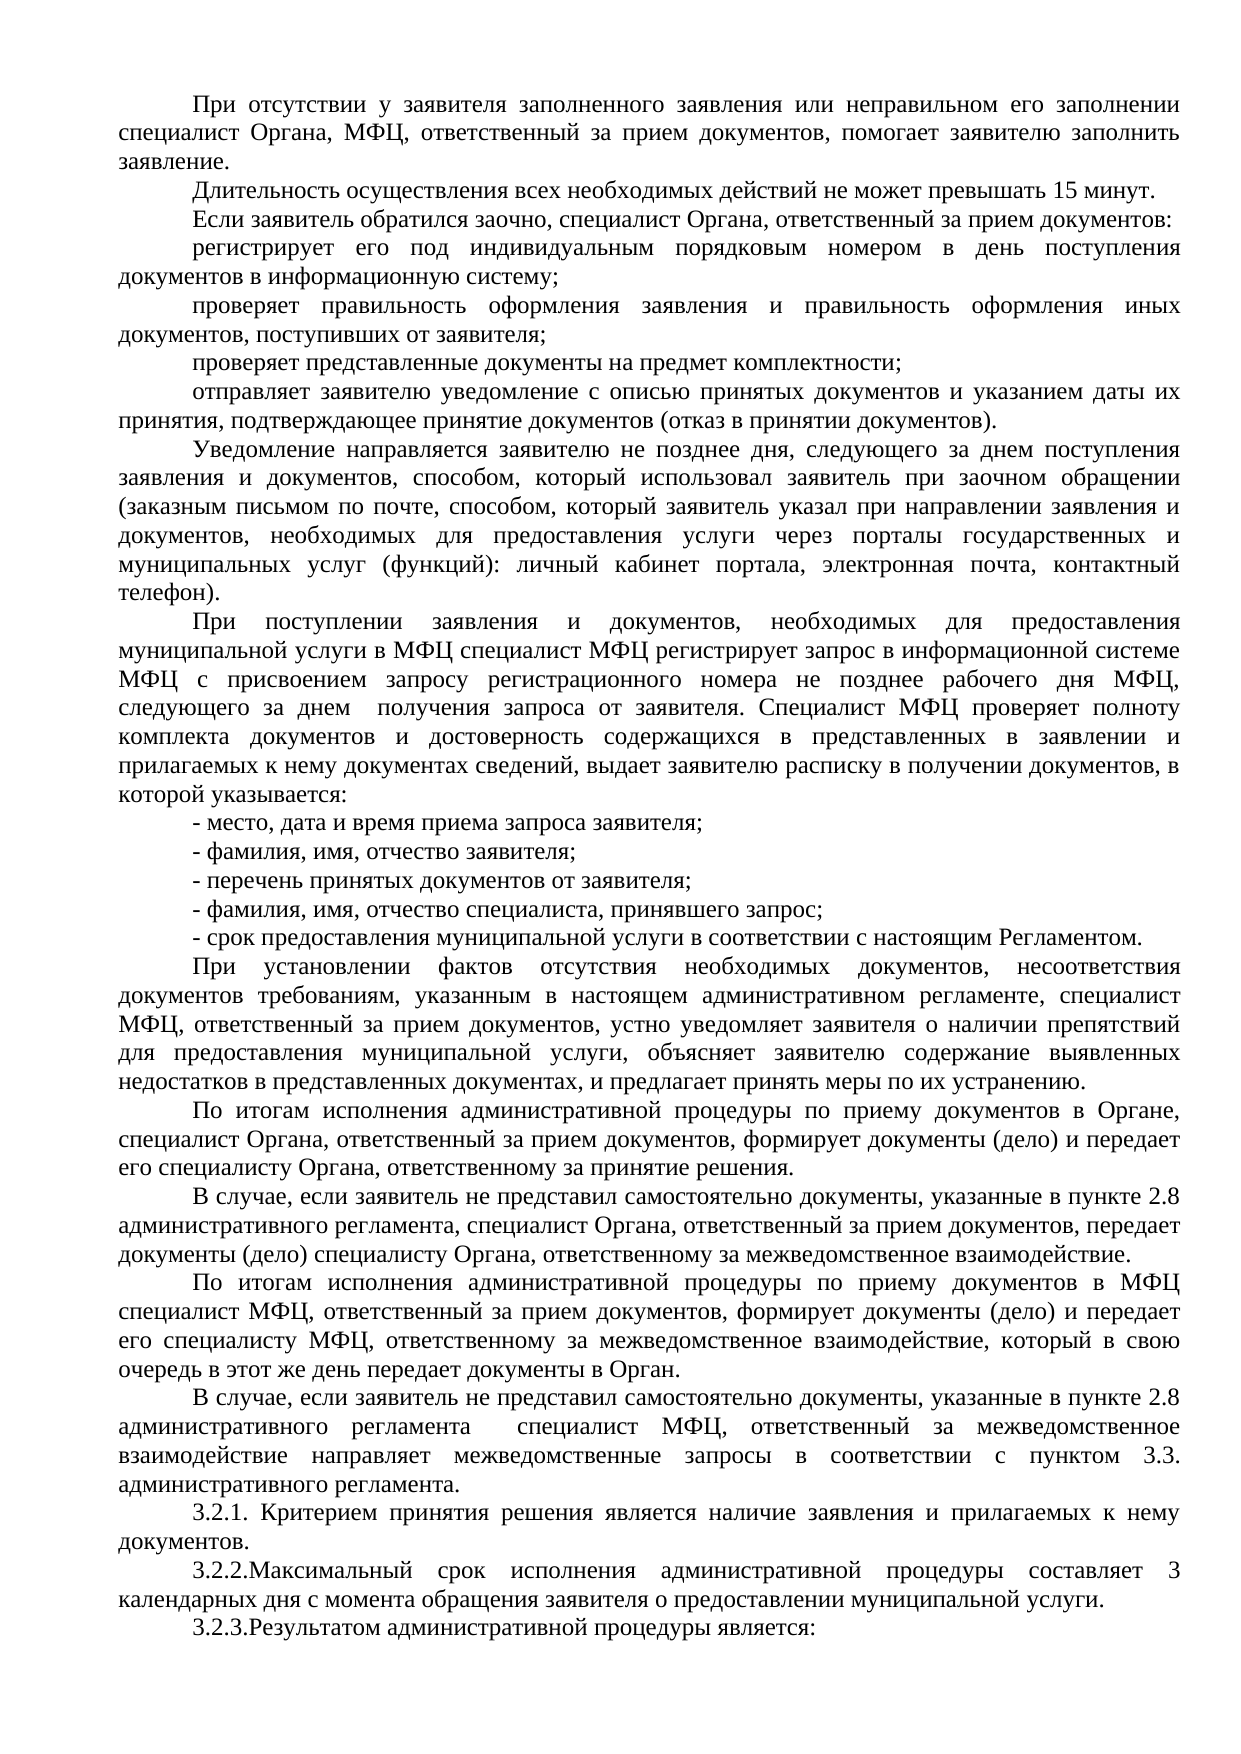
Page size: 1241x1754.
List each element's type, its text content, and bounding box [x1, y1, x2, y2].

text проверяет представленные документы на предмет комплектности; [118, 347, 1181, 376]
text регистрирует его под индивидуальным порядковым номером в день поступления документов в информационную систему; [118, 232, 1181, 290]
text По итогам исполнения административной процедуры по приему документов в МФЦ специалист МФЦ, ответственный за прием документов, формирует документы (дело) и передает его специалисту МФЦ, ответственному за межведомственное взаимодействие, который в свою очередь в этот же день передает документы в Орган. [118, 1267, 1181, 1382]
text - срок предоставления муниципальной услуги в соответствии с настоящим Регламентом. [118, 922, 1181, 951]
text При поступлении заявления и документов, необходимых для предоставления муниципальной услуги в МФЦ специалист МФЦ регистрирует запрос в информационной системе МФЦ с присвоением запросу регистрационного номера не позднее рабочего дня МФЦ, следующего за днем получения запроса от заявителя. Специалист МФЦ проверяет полноту комплекта документов и достоверность содержащихся в представленных в заявлении и прилагаемых к нему документах сведений, выдает заявителю расписку в получении документов, в которой указывается: [118, 606, 1181, 807]
text проверяет правильность оформления заявления и правильность оформления иных документов, поступивших от заявителя; [118, 290, 1181, 347]
text - фамилия, имя, отчество заявителя; [118, 836, 1181, 865]
text В случае, если заявитель не представил самостоятельно документы, указанные в пункте 2.8 административного регламента специалист МФЦ, ответственный за межведомственное взаимодействие направляет межведомственные запросы в соответствии с пунктом 3.3. административного регламента. [118, 1382, 1181, 1497]
text - перечень принятых документов от заявителя; [118, 865, 1181, 894]
text При установлении фактов отсутствия необходимых документов, несоответствия документов требованиям, указанным в настоящем административном регламенте, специалист МФЦ, ответственный за прием документов, устно уведомляет заявителя о наличии препятствий для предоставления муниципальной услуги, объясняет заявителю содержание выявленных недостатков в представленных документах, и предлагает принять меры по их устранению. [118, 951, 1181, 1095]
text Уведомление направляется заявителю не позднее дня, следующего за днем поступления заявления и документов, способом, который использовал заявитель при заочном обращении (заказным письмом по почте, способом, который заявитель указал при направлении заявления и документов, необходимых для предоставления услуги через порталы государственных и муниципальных услуг (функций): личный кабинет портала, электронная почта, контактный телефон). [118, 434, 1181, 606]
text 3.2.2.Максимальный срок исполнения административной процедуры составляет 3 календарных дня с момента обращения заявителя о предоставлении муниципальной услуги. [118, 1555, 1181, 1612]
text отправляет заявителю уведомление с описью принятых документов и указанием даты их принятия, подтверждающее принятие документов (отказ в принятии документов). [118, 376, 1181, 434]
text По итогам исполнения административной процедуры по приему документов в Органе, специалист Органа, ответственный за прием документов, формирует документы (дело) и передает его специалисту Органа, ответственному за принятие решения. [118, 1095, 1181, 1181]
text В случае, если заявитель не представил самостоятельно документы, указанные в пункте 2.8 административного регламента, специалист Органа, ответственный за прием документов, передает документы (дело) специалисту Органа, ответственному за межведомственное взаимодействие. [118, 1181, 1181, 1267]
text При отсутствии у заявителя заполненного заявления или неправильном его заполнении специалист Органа, МФЦ, ответственный за прием документов, помогает заявителю заполнить заявление. [118, 89, 1181, 175]
text - место, дата и время приема запроса заявителя; [118, 807, 1181, 836]
text - фамилия, имя, отчество специалиста, принявшего запрос; [118, 894, 1181, 922]
text 3.2.3.Результатом административной процедуры является: [118, 1612, 1181, 1641]
text Длительность осуществления всех необходимых действий не может превышать 15 минут. [118, 175, 1181, 204]
text Если заявитель обратился заочно, специалист Органа, ответственный за прием документов: [118, 204, 1181, 232]
text 3.2.1. Критерием принятия решения является наличие заявления и прилагаемых к нему документов. [118, 1497, 1181, 1555]
